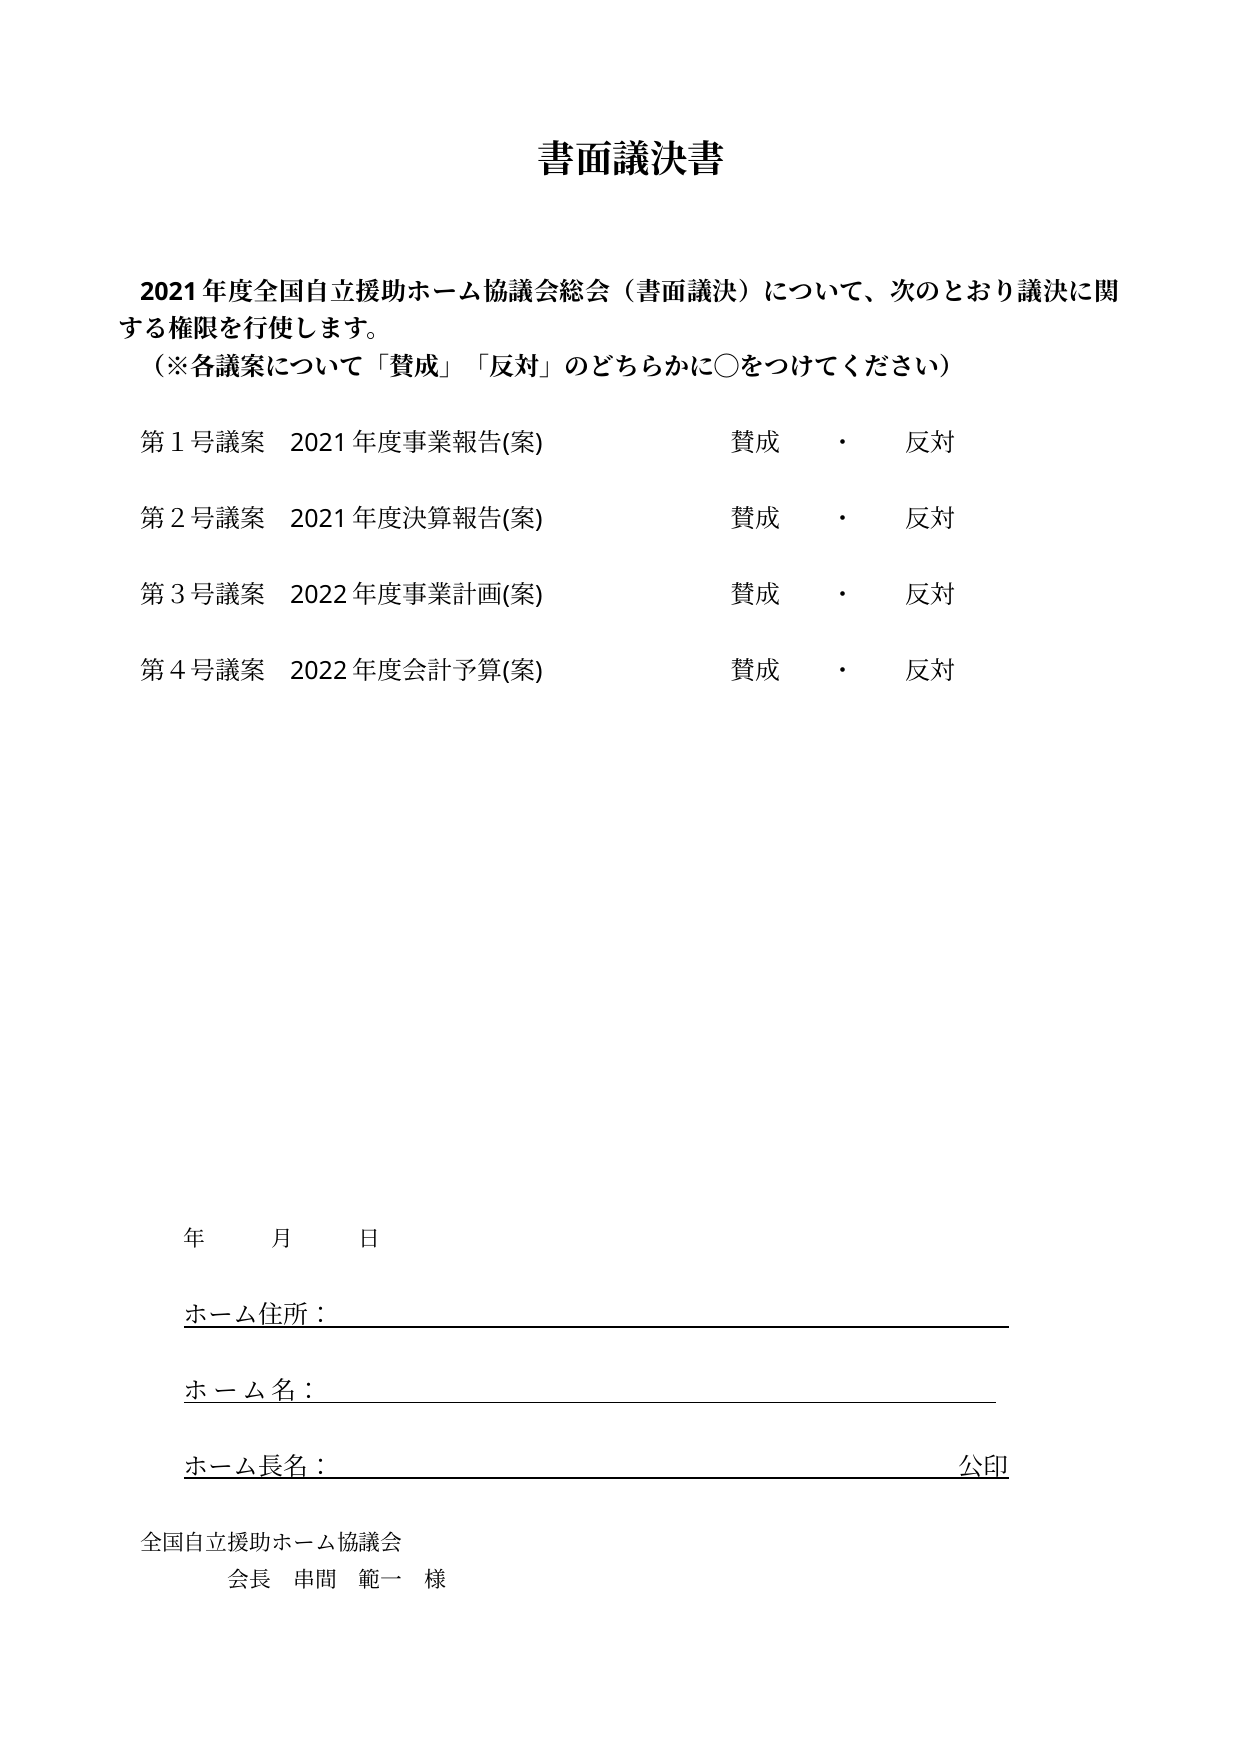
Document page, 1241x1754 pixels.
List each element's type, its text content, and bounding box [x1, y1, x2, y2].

text ホーム名： [118, 1370, 1022, 1408]
text 年 月 日 [118, 1218, 1122, 1256]
text 会長 串間 範一 様 [118, 1559, 1122, 1597]
text 全国自立援助ホーム協議会 [118, 1522, 1122, 1559]
text ホーム長名： 公印 [118, 1446, 1022, 1484]
text ホーム住所： [118, 1294, 1022, 1332]
text 第２号議案 2021年度決算報告(案) 賛成 ・ 反対 [118, 498, 1122, 536]
text 第１号議案 2021年度事業報告(案) 賛成 ・ 反対 [118, 422, 1122, 460]
text 第３号議案 2022年度事業計画(案) 賛成 ・ 反対 [118, 574, 1122, 612]
text 第４号議案 2022年度会計予算(案) 賛成 ・ 反対 [118, 649, 1122, 687]
text （※各議案について「賛成」「反対」のどちらかに◯をつけてください） [118, 346, 1122, 384]
text 書面議決書 [118, 119, 1122, 194]
text 2021年度全国自立援助ホーム協議会総会（書面議決）について、次のとおり議決に関する権限を行使します。 [118, 270, 1122, 346]
